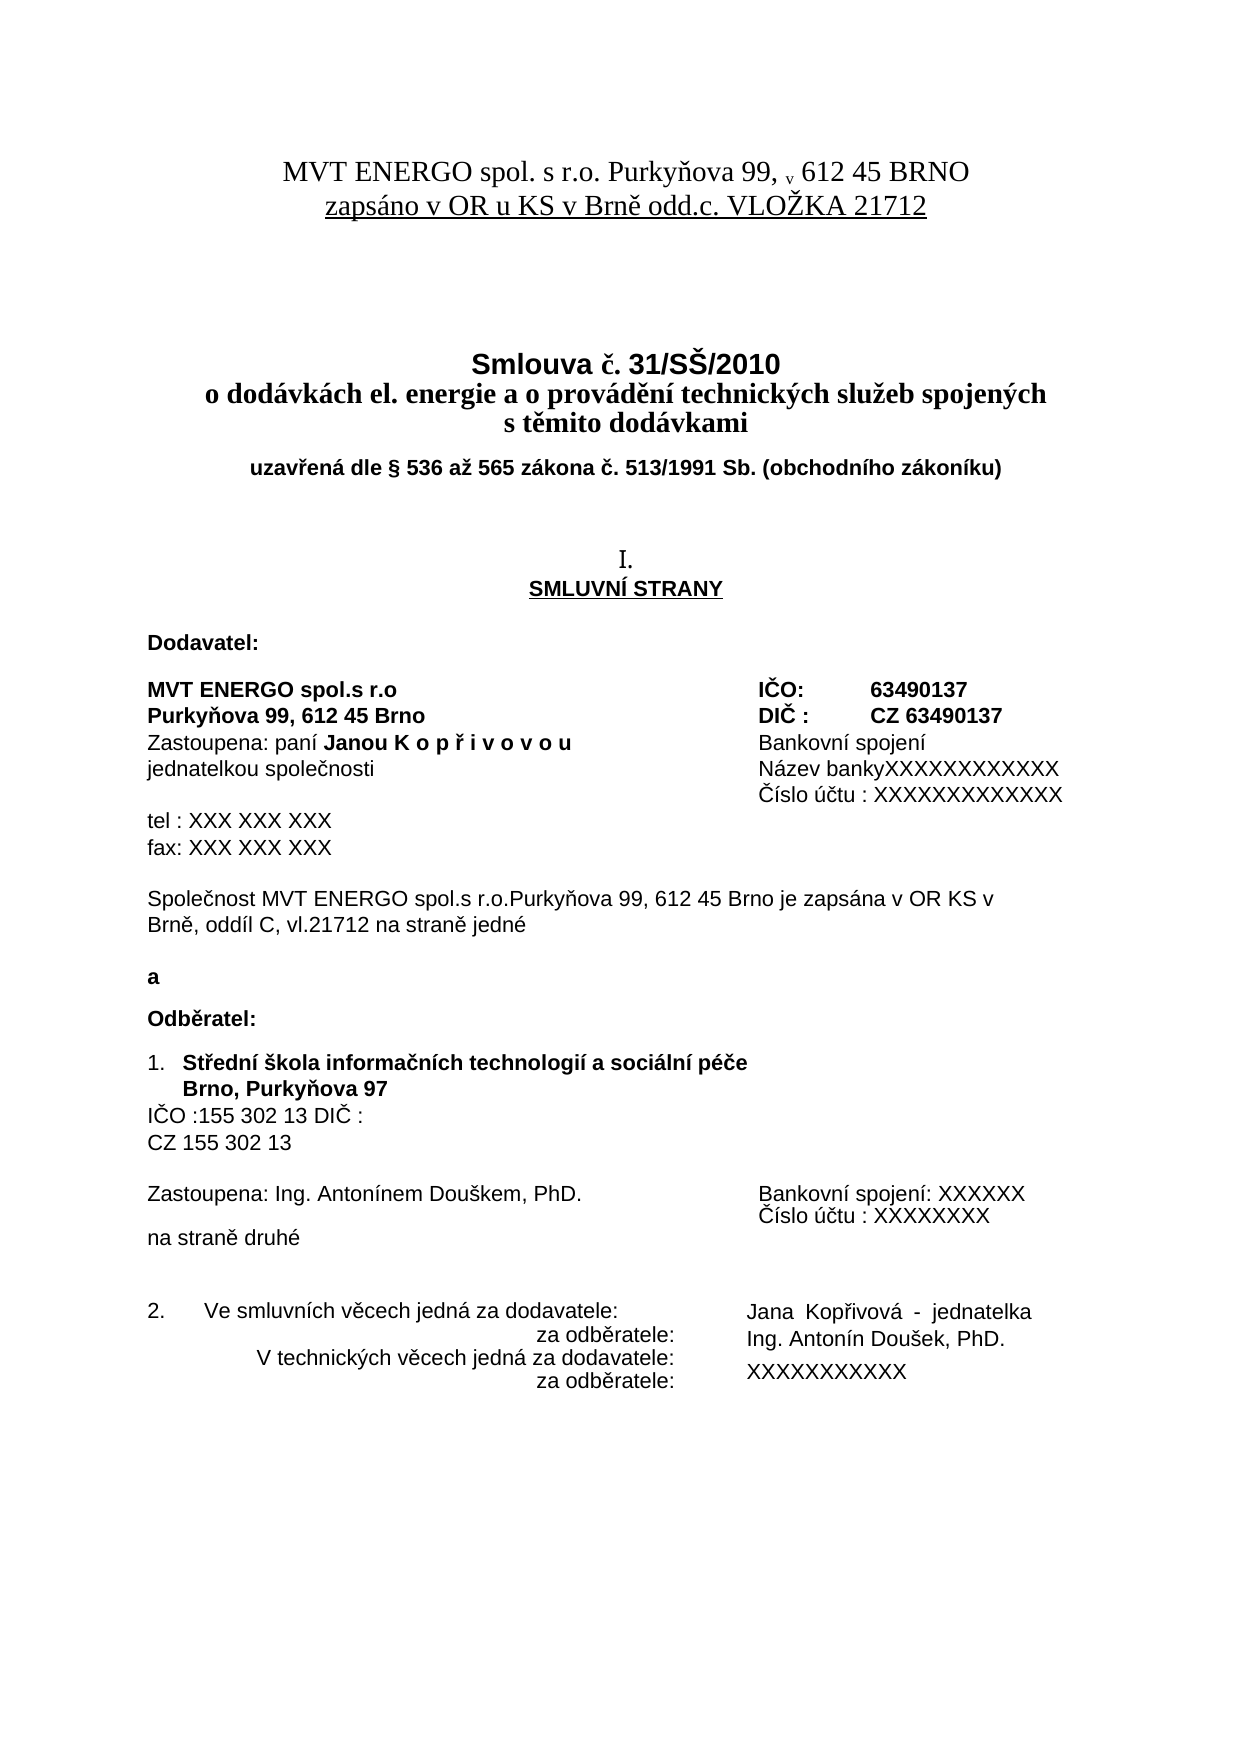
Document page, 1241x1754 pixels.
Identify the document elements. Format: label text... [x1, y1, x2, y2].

text Číslo účtu : XXXXXXXXXXXXX [147, 781, 1107, 808]
text a [147, 967, 1107, 989]
text za odběratele: [147, 1324, 1107, 1346]
text IČO :155 302 13 DIČ : CZ 155 302 13 [147, 1102, 378, 1155]
text MVT ENERGO spol.s r.o IČO: 63490137 [147, 676, 1107, 703]
text Odběratel: [147, 1009, 1107, 1031]
list Ve smluvních věcech jedná za dodavatele: [147, 1301, 1107, 1323]
text Dodavatel: [147, 633, 1107, 655]
text V technických věcech jedná za dodavatele: [147, 1348, 1107, 1369]
text Zastoupena: Ing. Antonínem Douškem, PhD. Bankovní spojení: XXXXXX [147, 1184, 1107, 1206]
text Zastoupena: paní Janou Kopřivovou Bankovní spojení [147, 729, 1107, 755]
subtitle Smlouva č. 31/SŠ/2010 o dodávkách el. energie a o provádění technických služeb spojených [147, 351, 1105, 409]
text na straně druhé [147, 1228, 1107, 1250]
text s těmito dodávkami [147, 409, 1105, 438]
text MVT ENERGO spol. s r.o. Purkyňova 99, v 612 45 BRNO zapsáno v OR u KS v Brně odd.c. VLOŽKA 21712 [147, 155, 1105, 222]
text SMLUVNÍ STRANY [147, 579, 1105, 601]
subtitle I. [147, 548, 1105, 573]
text uzavřená dle § 536 až 565 zákona č. 513/1991 Sb. (obchodního zákoníku) [147, 457, 1105, 479]
text Purkyňova 99, 612 45 Brno DIČ : CZ 63490137 [147, 703, 1107, 729]
text tel : XXX XXX XXX fax: XXX XXX XXX [147, 808, 334, 860]
text Číslo účtu : XXXXXXXX [147, 1206, 1107, 1228]
text jednatelkou společnosti Název bankyXXXXXXXXXXXX [147, 755, 1107, 781]
text Společnost MVT ENERGO spol.s r.o.Purkyňova 99, 612 45 Brno je zapsána v OR KS v Brně, oddíl C, vl.21712 na straně jedné [147, 885, 1034, 938]
text za odběratele: [147, 1371, 1107, 1393]
list Střední škola informačních technologií a sociální péče Brno, Purkyňova 97 [147, 1049, 782, 1102]
